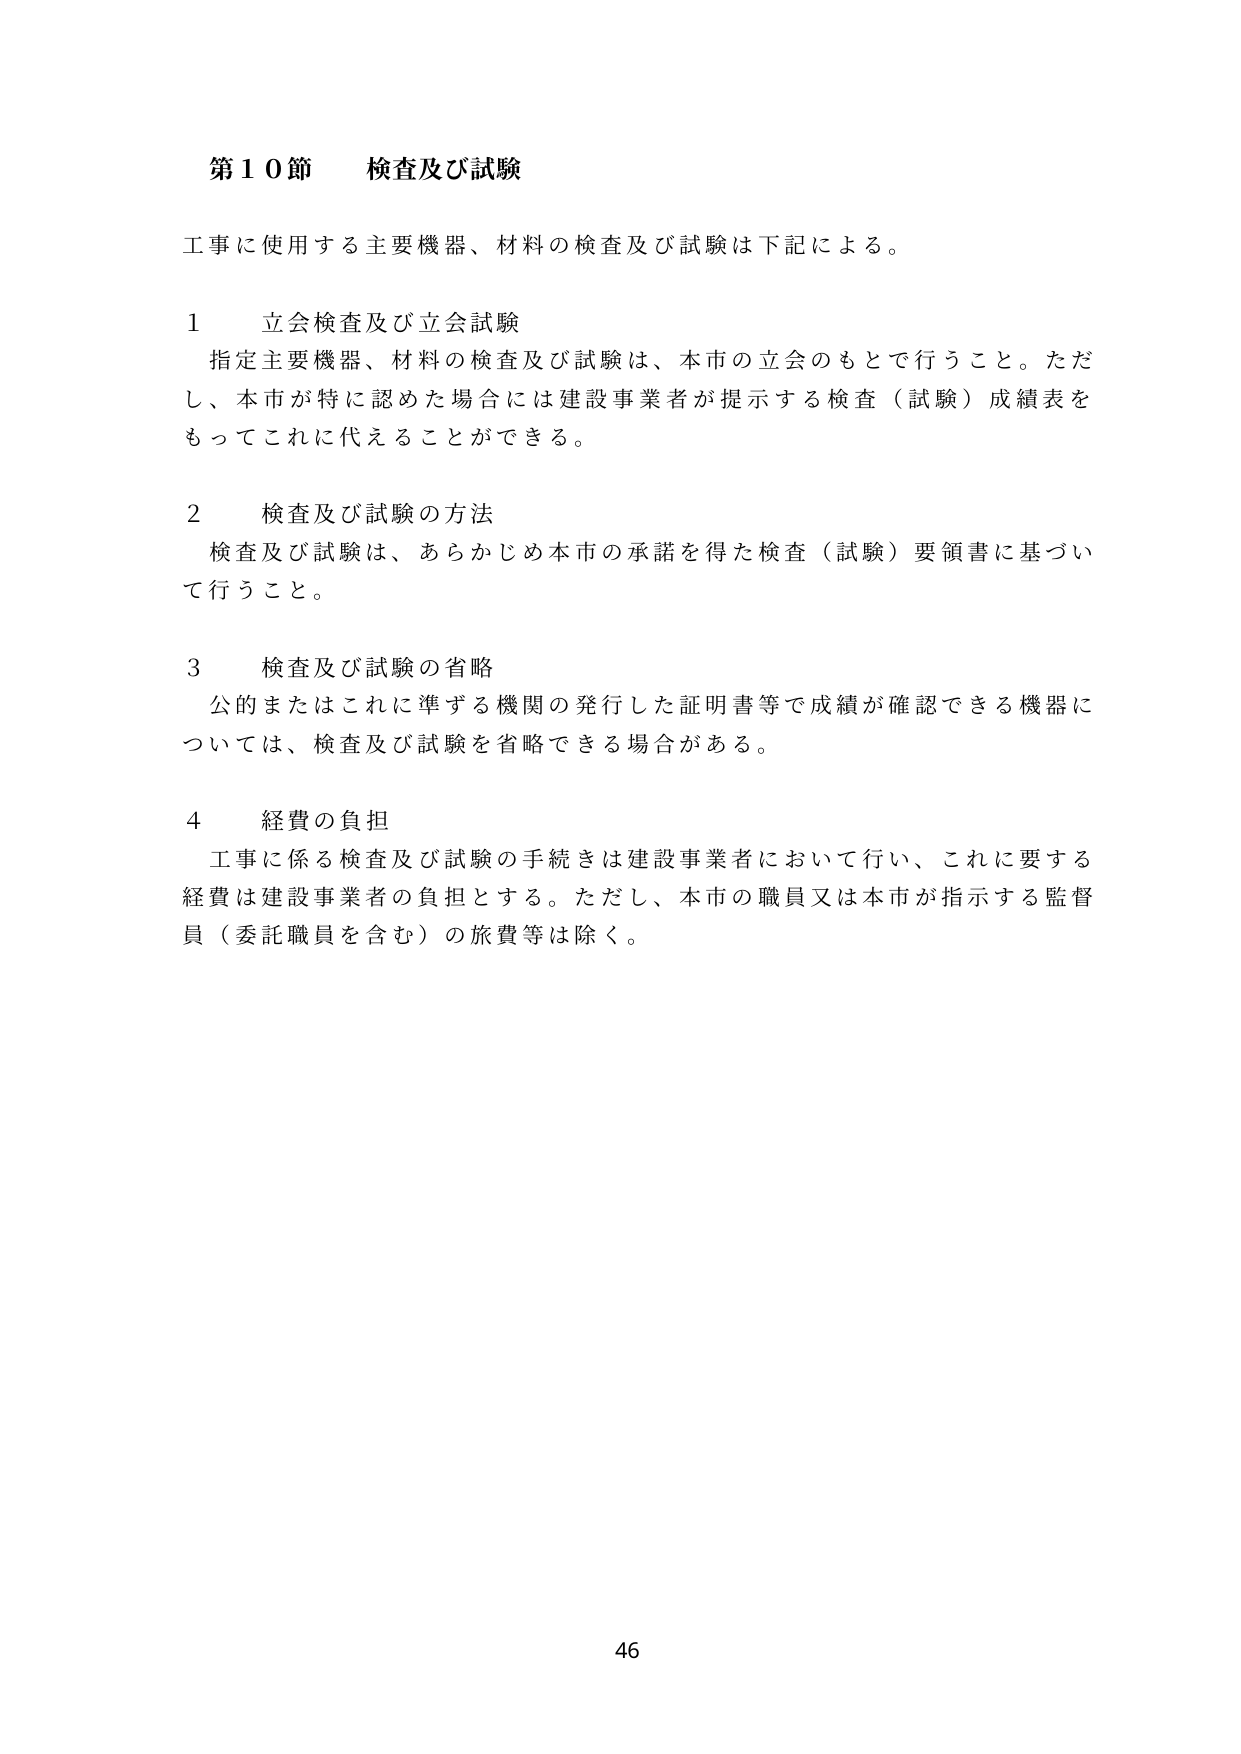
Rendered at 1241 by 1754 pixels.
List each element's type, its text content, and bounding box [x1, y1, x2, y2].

subtitle 立会検査及び立会試験 [157, 302, 1098, 340]
text 検査及び試験は、あらかじめ本市の承諾を得た検査（試験）要領書に基づいて行うこと。 [180, 532, 1098, 609]
text 工事に係る検査及び試験の手続きは建設事業者において行い、これに要する経費は建設事業者の負担とする。ただし、本市の職員又は本市が指示する監督員（委託職員を含む）の旅費等は除く。 [180, 839, 1098, 954]
text 工事に使用する主要機器、材料の検査及び試験は下記による。 [157, 225, 1098, 264]
subtitle 検査及び試験 [186, 149, 1098, 187]
text 公的またはこれに準ずる機関の発行した証明書等で成績が確認できる機器については、検査及び試験を省略できる場合がある。 [180, 685, 1098, 762]
text 指定主要機器、材料の検査及び試験は、本市の立会のもとで行うこと。ただし、本市が特に認めた場合には建設事業者が提示する検査（試験）成績表をもってこれに代えることができる。 [180, 340, 1098, 455]
subtitle 経費の負担 [157, 800, 1098, 839]
subtitle 検査及び試験の省略 [157, 647, 1098, 685]
subtitle 検査及び試験の方法 [157, 494, 1098, 532]
